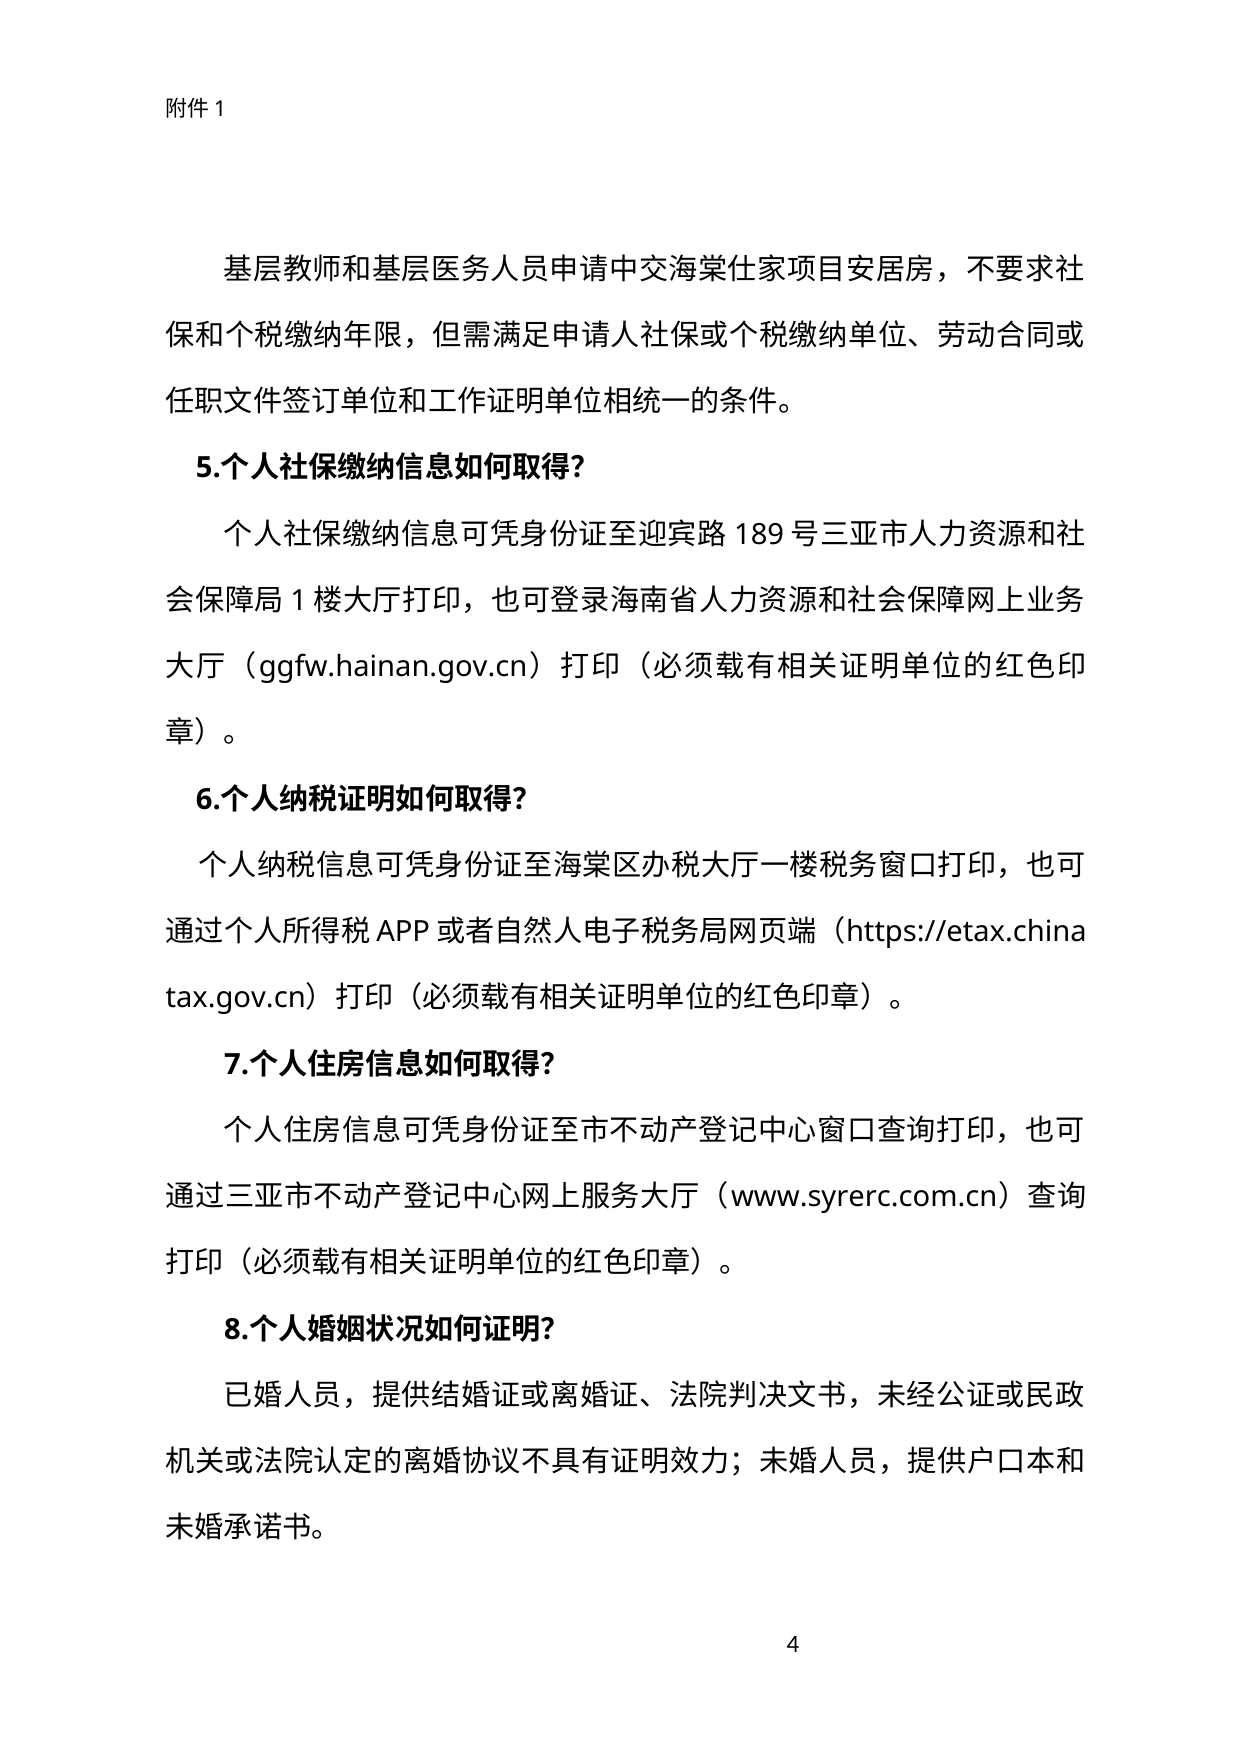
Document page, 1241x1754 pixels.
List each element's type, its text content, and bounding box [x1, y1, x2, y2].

text 已婚人员，提供结婚证或离婚证、法院判决文书，未经公证或民政机关或法院认定的离婚协议不具有证明效力；未婚人员，提供户口本和未婚承诺书。 [165, 1359, 1087, 1558]
text 基层教师和基层医务人员申请中交海棠仕家项目安居房，不要求社保和个税缴纳年限，但需满足申请人社保或个税缴纳单位、劳动合同或任职文件签订单位和工作证明单位相统一的条件。 [165, 233, 1087, 432]
list 6.个人纳税证明如何取得？ [165, 763, 1087, 829]
text 个人社保缴纳信息可凭身份证至迎宾路189号三亚市人力资源和社会保障局1楼大厅打印，也可登录海南省人力资源和社会保障网上业务大厅（ggfw.hainan.gov.cn）打印（必须载有相关证明单位的红色印章）。 [165, 498, 1087, 763]
text 个人住房信息可凭身份证至市不动产登记中心窗口查询打印，也可通过三亚市不动产登记中心网上服务大厅（www.syrerc.com.cn）查询打印（必须载有相关证明单位的红色印章）。 [165, 1094, 1087, 1293]
list 个人住房信息如何取得？ [165, 1028, 1087, 1094]
list 个人婚姻状况如何证明？ [165, 1293, 1087, 1359]
list 个人纳税信息可凭身份证至海棠区办税大厅一楼税务窗口打印，也可通过个人所得税APP或者自然人电子税务局网页端（https://etax.chinatax.gov.cn）打印（必须载有相关证明单位的红色印章）。 [165, 829, 1087, 1028]
list 5.个人社保缴纳信息如何取得？ [165, 432, 1087, 498]
